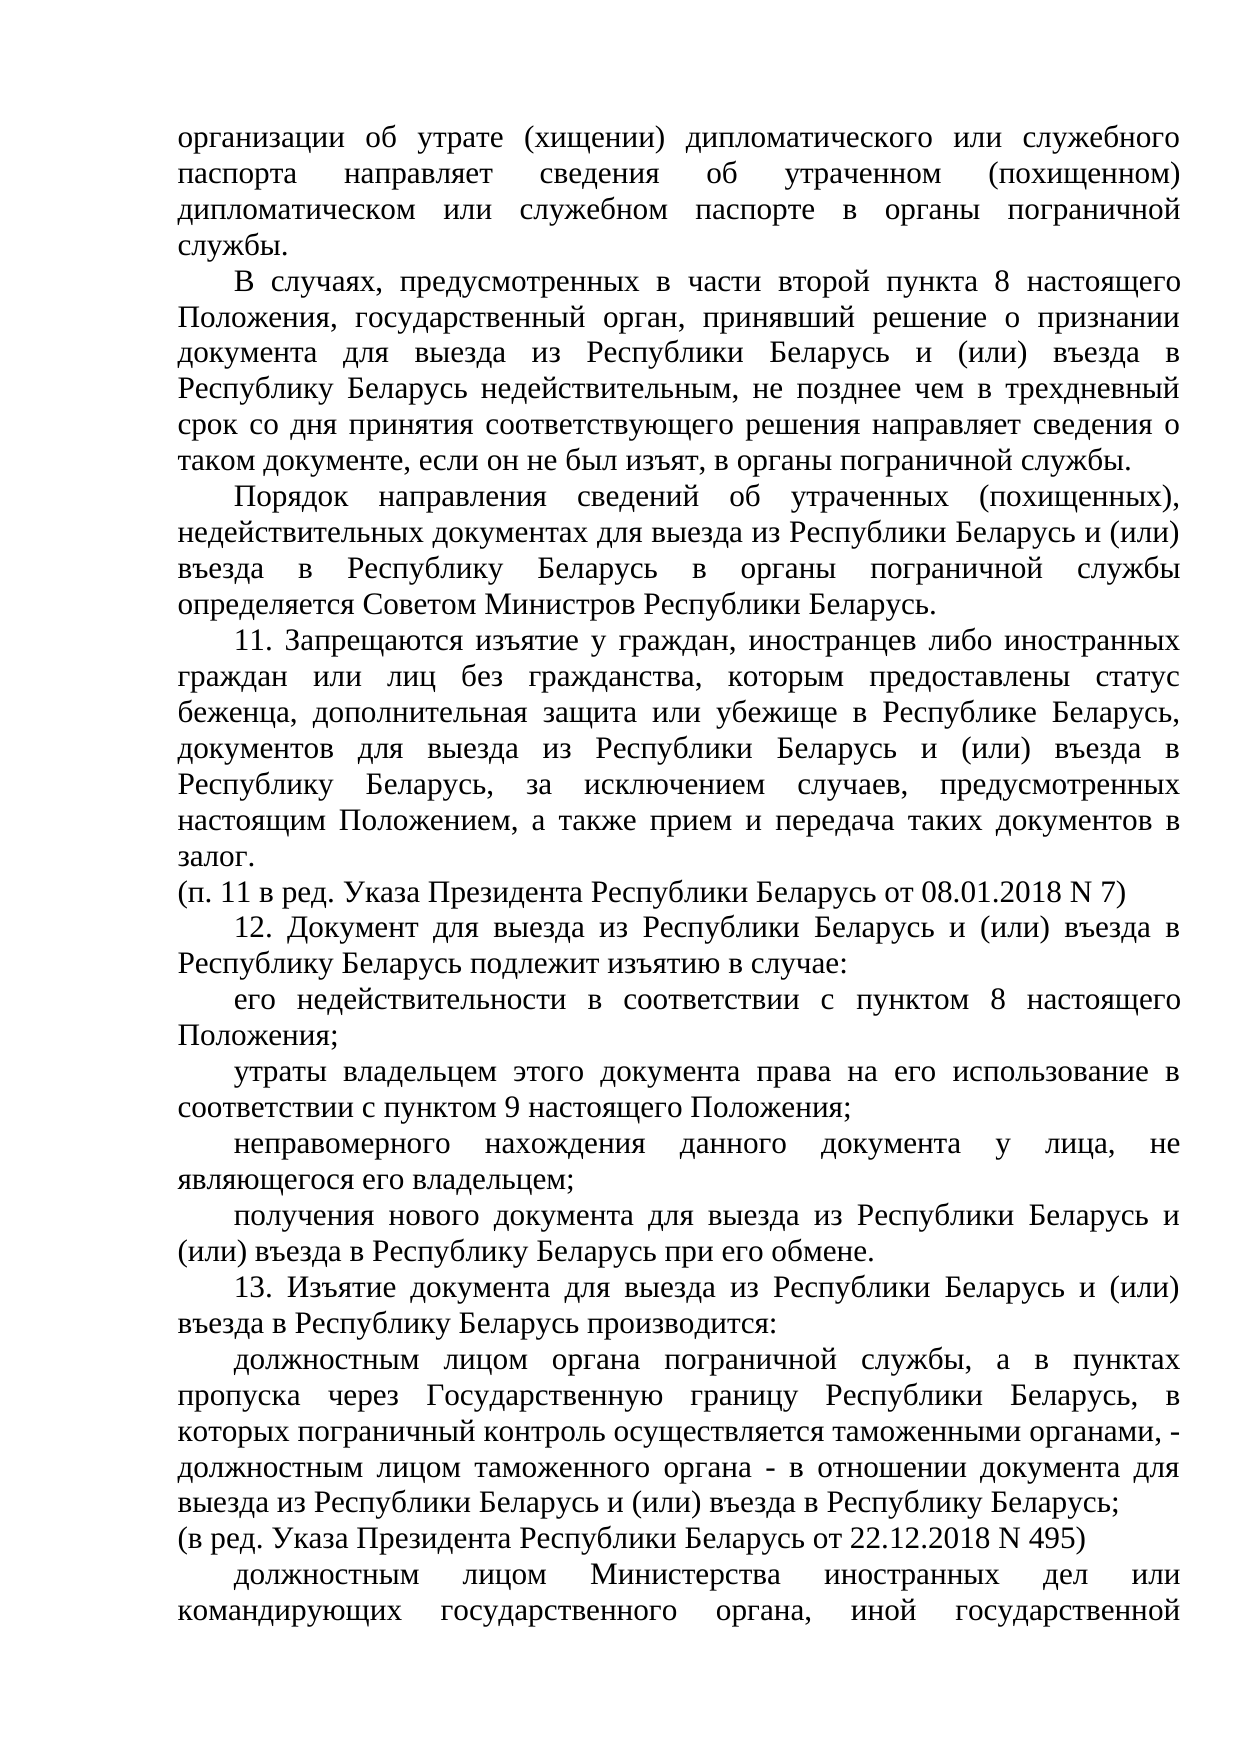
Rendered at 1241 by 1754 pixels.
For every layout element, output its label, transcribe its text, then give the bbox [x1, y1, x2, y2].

text В случаях, предусмотренных в части второй пункта 8 настоящего Положения, государственный орган, принявший решение о признании документа для выезда из Республики Беларусь и (или) въезда в Республику Беларусь недействительным, не позднее чем в трехдневный срок со дня принятия соответствующего решения направляет сведения о таком документе, если он не был изъят, в органы пограничной службы. [177, 262, 1181, 477]
text утраты владельцем этого документа права на его использование в соответствии с пунктом 9 настоящего Положения; [177, 1052, 1181, 1124]
text (в ред. Указа Президента Республики Беларусь от 22.12.2018 N 495) [177, 1520, 1181, 1556]
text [177, 1556, 1181, 1627]
text 13. Изъятие документа для выезда из Республики Беларусь и (или) въезда в Республику Беларусь производится: [177, 1268, 1181, 1340]
text получения нового документа для выезда из Республики Беларусь и (или) въезда в Республику Беларусь при его обмене. [177, 1196, 1181, 1268]
text должностным лицом органа пограничной службы, а в пунктах пропуска через Государственную границу Республики Беларусь, в которых пограничный контроль осуществляется таможенными органами, - должностным лицом таможенного органа - в отношении документа для выезда из Республики Беларусь и (или) въезда в Республику Беларусь; [177, 1340, 1181, 1520]
text (п. 11 в ред. Указа Президента Республики Беларусь от 08.01.2018 N 7) [177, 873, 1181, 909]
text 11. Запрещаются изъятие у граждан, иностранцев либо иностранных граждан или лиц без гражданства, которым предоставлены статус беженца, дополнительная защита или убежище в Республике Беларусь, документов для выезда из Республики Беларусь и (или) въезда в Республику Беларусь, за исключением случаев, предусмотренных настоящим Положением, а также прием и передача таких документов в залог. [177, 621, 1181, 873]
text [177, 118, 1181, 262]
text 12. Документ для выезда из Республики Беларусь и (или) въезда в Республику Беларусь подлежит изъятию в случае: [177, 909, 1181, 981]
text Порядок направления сведений об утраченных (похищенных), недействительных документах для выезда из Республики Беларусь и (или) въезда в Республику Беларусь в органы пограничной службы определяется Советом Министров Республики Беларусь. [177, 477, 1181, 621]
text его недействительности в соответствии с пунктом 8 настоящего Положения; [177, 981, 1181, 1052]
text неправомерного нахождения данного документа у лица, не являющегося его владельцем; [177, 1124, 1181, 1196]
